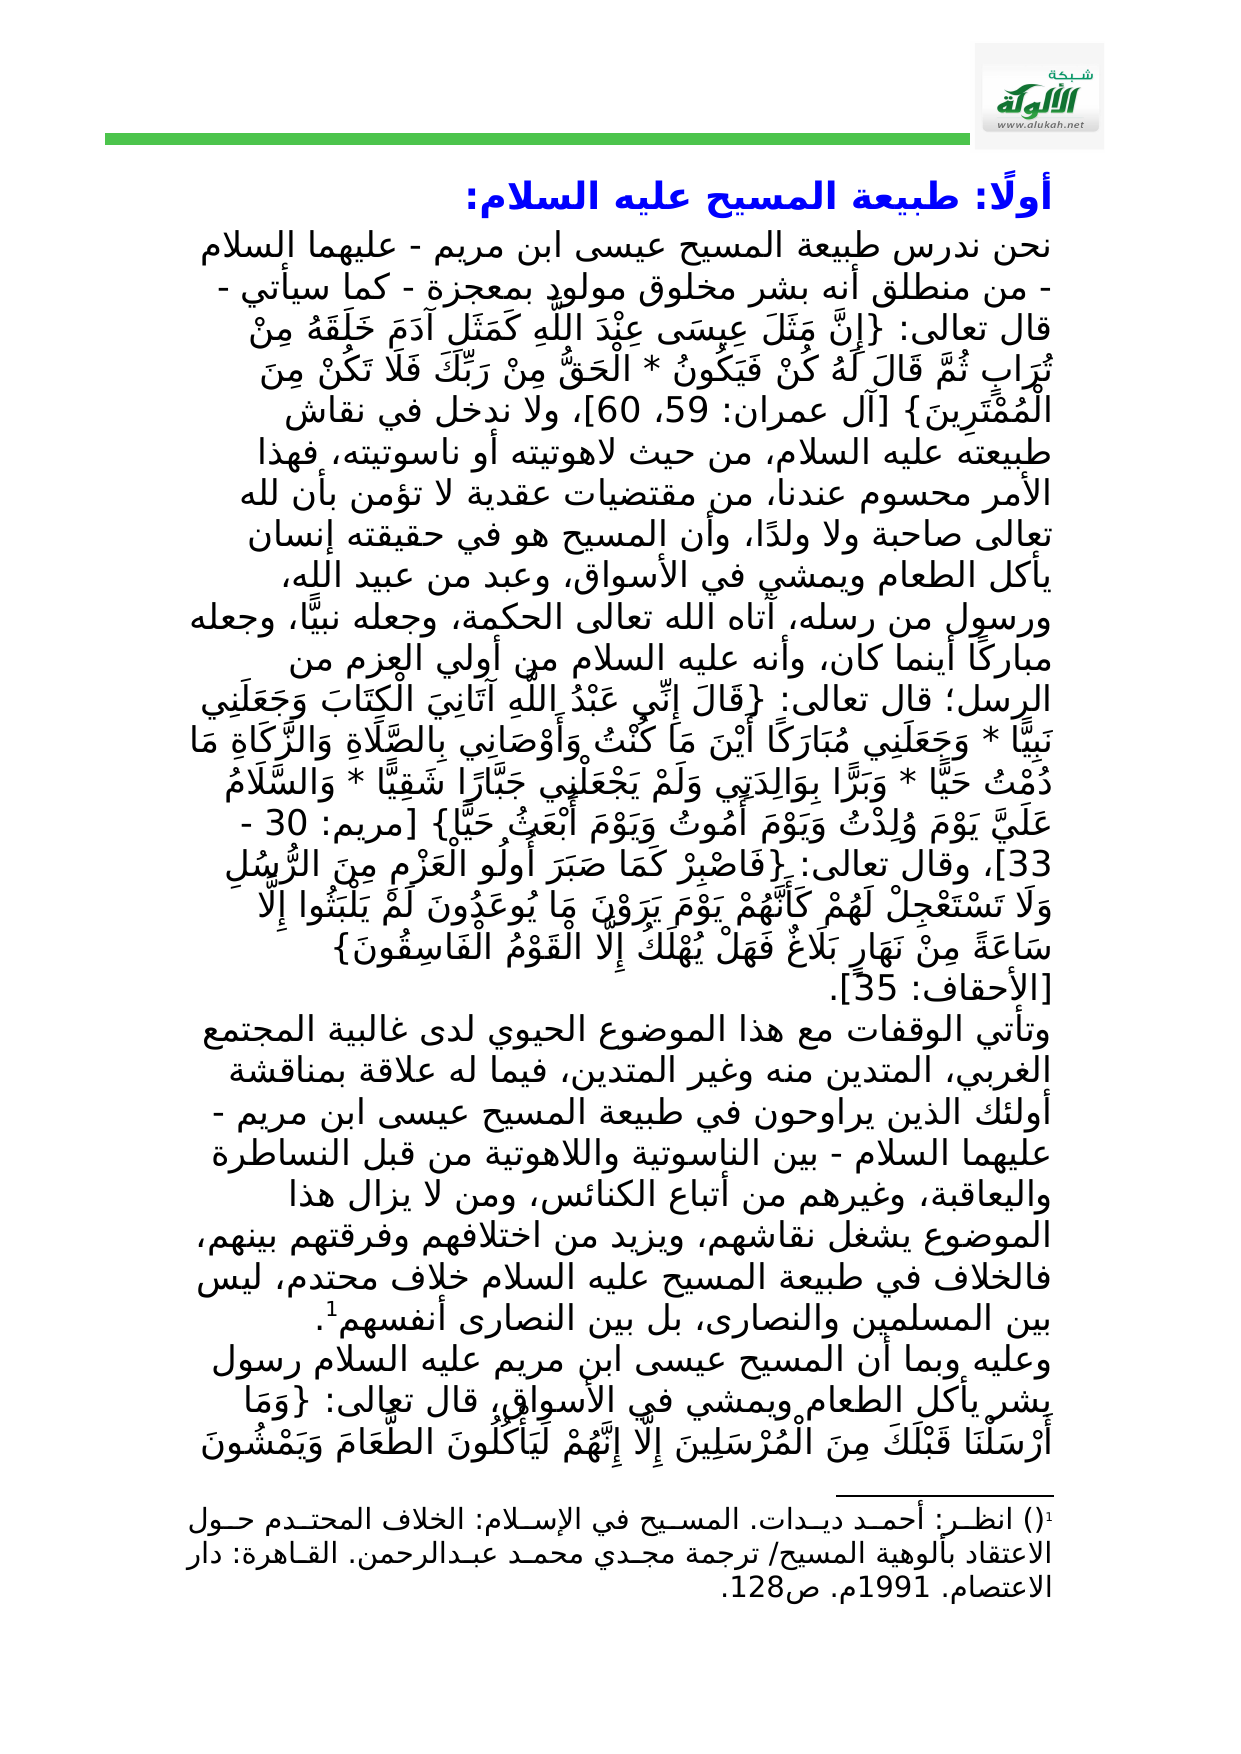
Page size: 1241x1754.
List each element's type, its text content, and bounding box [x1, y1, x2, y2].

text وتأتي الوقفات مع هذا الموضوع الحيوي لدى غالبية المجتمع الغربي، المتدين منه وغير المتدين، فيما له علاقة بمناقشة أولئك الذين يراوحون في طبيعة المسيح عيسى ابن مريم - عليهما السلام - بين الناسوتية واللاهوتية من قبل النساطرة واليعاقبة، وغيرهم من أتباع الكنائس، ومن لا يزال هذا الموضوع يشغل نقاشهم، ويزيد من اختلافهم وفرقتهم بينهم، فالخلاف في طبيعة المسيح عليه السلام خلاف محتدم، ليس بين المسلمين والنصارى، بل بين النصارى أنفسهم. [187, 1009, 1053, 1339]
text نحن ندرس طبيعة المسيح عيسى ابن مريم - عليهما السلام - من منطلق أنه بشر مخلوق مولود بمعجزة - كما سيأتي - قال تعالى: {إِنَّ مَثَلَ عِيسَى عِنْدَ اللَّهِ كَمَثَلِ آدَمَ خَلَقَهُ مِنْ تُرَابٍ ثُمَّ قَالَ لَهُ كُنْ فَيَكُونُ * الْحَقُّ مِنْ رَبِّكَ فَلَا تَكُنْ مِنَ الْمُمْتَرِينَ} [آل عمران: 59، 60]، ولا ندخل في نقاش طبيعته عليه السلام، من حيث لاهوتيته أو ناسوتيته، فهذا الأمر محسوم عندنا، من مقتضيات عقدية لا تؤمن بأن لله تعالى صاحبة ولا ولدًا، وأن المسيح هو في حقيقته إنسان يأكل الطعام ويمشي في الأسواق، وعبد من عبيد الله، ورسول من رسله، آتاه الله تعالى الحكمة، وجعله نبيًّا، وجعله مباركًا أينما كان، وأنه عليه السلام من أولي العزم من الرسل؛ قال تعالى: {قَالَ إِنِّي عَبْدُ اللَّهِ آتَانِيَ الْكِتَابَ وَجَعَلَنِي نَبِيًّا * وَجَعَلَنِي مُبَارَكًا أَيْنَ مَا كُنْتُ وَأَوْصَانِي بِالصَّلَاةِ وَالزَّكَاةِ مَا دُمْتُ حَيًّا * وَبَرًّا بِوَالِدَتِي وَلَمْ يَجْعَلْنِي جَبَّارًا شَقِيًّا * وَالسَّلَامُ عَلَيَّ يَوْمَ وُلِدْتُ وَيَوْمَ أَمُوتُ وَيَوْمَ أُبْعَثُ حَيًّا} [مريم: 30 - 33]، وقال تعالى: {فَاصْبِرْ كَمَا صَبَرَ أُولُو الْعَزْمِ مِنَ الرُّسُلِ وَلَا تَسْتَعْجِلْ لَهُمْ كَأَنَّهُمْ يَوْمَ يَرَوْنَ مَا يُوعَدُونَ لَمْ يَلْبَثُوا إِلَّا سَاعَةً مِنْ نَهَارٍ بَلَاغٌ فَهَلْ يُهْلَكُ إِلَّا الْقَوْمُ الْفَاسِقُونَ} [الأحقاف: 35]. [187, 225, 1053, 1009]
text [187, 1339, 1053, 1462]
subtitle أولًا: طبيعة المسيح عليه السلام: [187, 175, 1053, 219]
